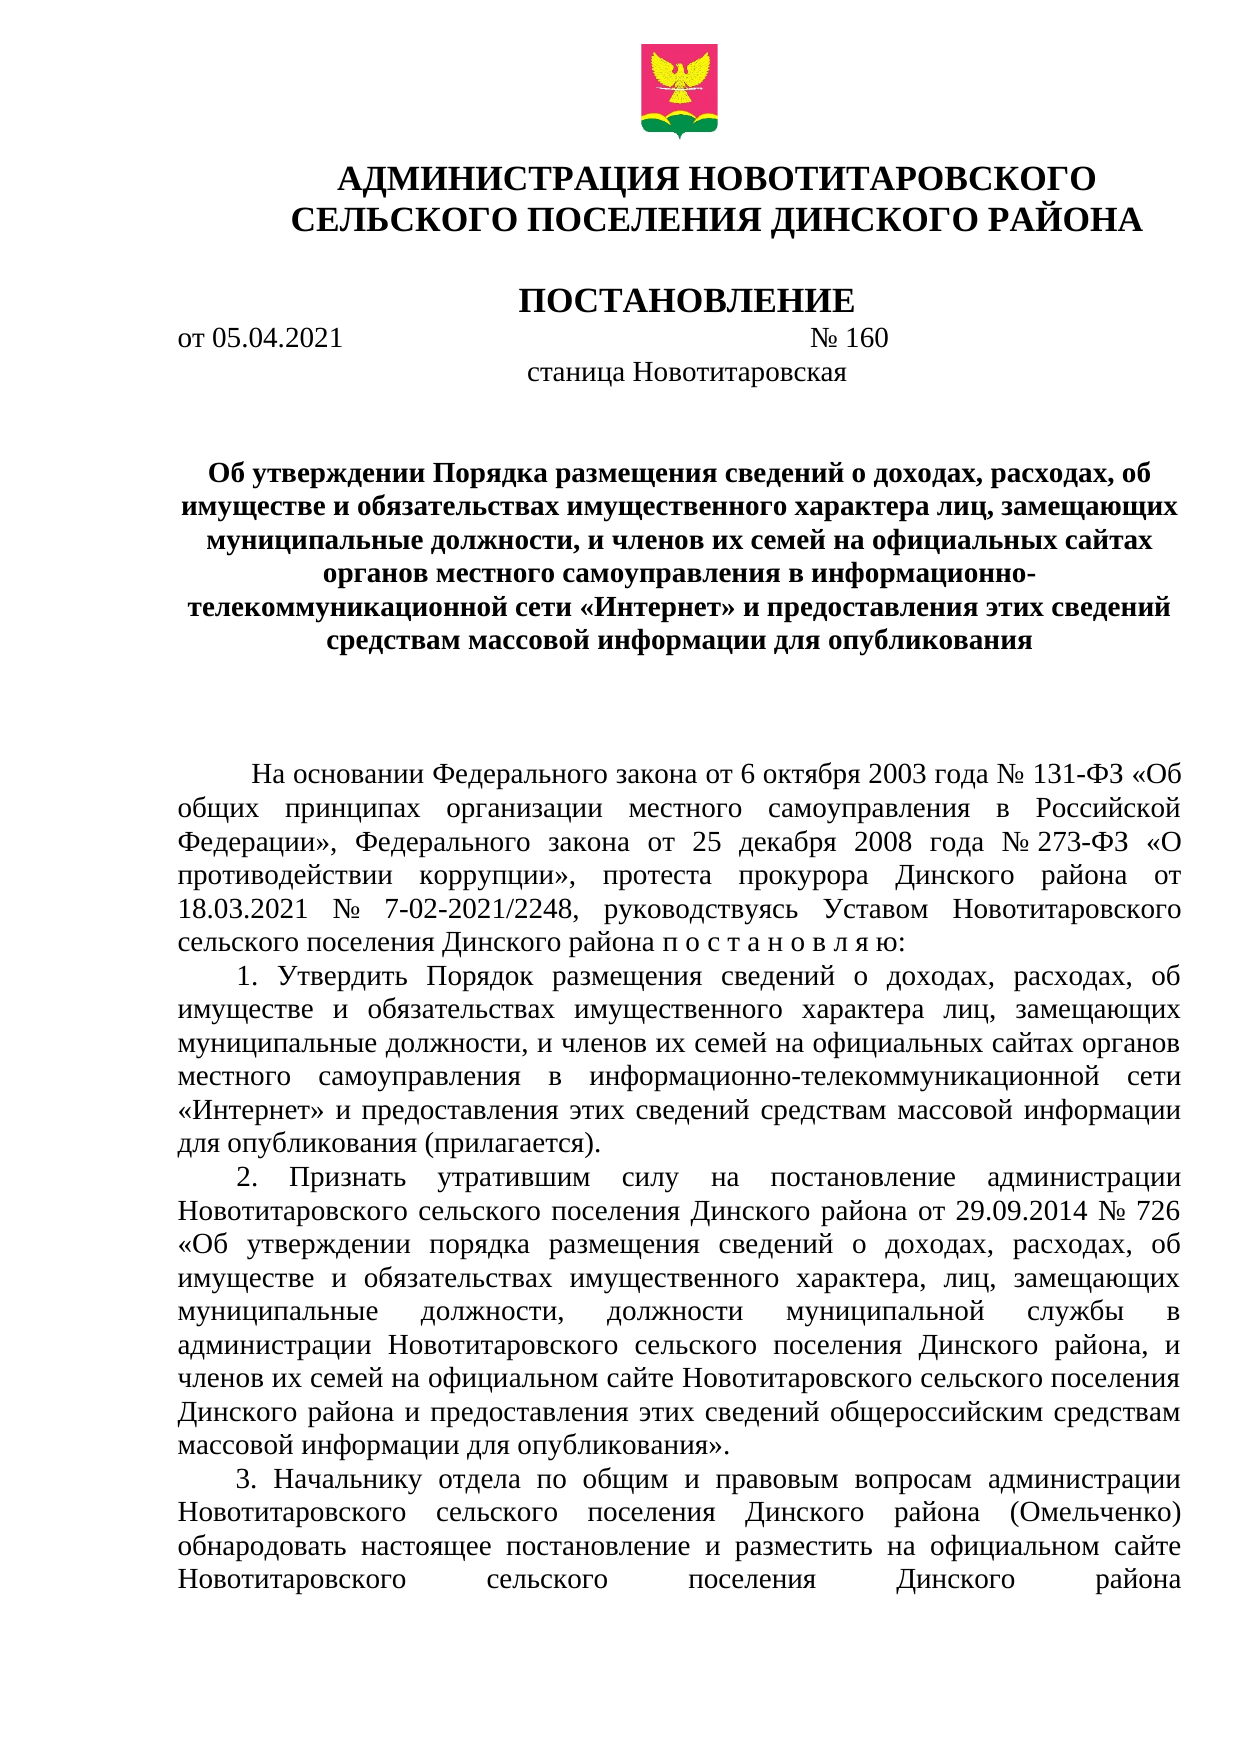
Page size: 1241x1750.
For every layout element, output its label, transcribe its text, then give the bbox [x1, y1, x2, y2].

text ПОСТАНОВЛЕНИЕ [177, 280, 1182, 321]
text станица Новотитаровская [177, 354, 1182, 388]
text На основании Федерального закона от 6 октября 2003 года № 131-ФЗ «Об общих принципах организации местного самоуправления в Российской Федерации», Федерального закона от 25 декабря 2008 года № 273-ФЗ «О противодействии коррупции», протеста прокурора Динского района от 18.03.2021 № 7-02-2021/2248, руководствуясь Уставом Новотитаровского сельского поселения Динского района п о с т а н о в л я ю: [177, 757, 1182, 958]
text от 05.04.2021 № 160 [177, 321, 1182, 354]
text СЕЛЬСКОГО ПОСЕЛЕНИЯ ДИНСКОГО РАЙОНА [177, 198, 1182, 239]
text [177, 1461, 1182, 1595]
text 2. Признать утратившим силу на постановление администрации Новотитаровского сельского поселения Динского района от 29.09.2014 № 726 «Об утверждении порядка размещения сведений о доходах, расходах, об имуществе и обязательствах имущественного характера, лиц, замещающих муниципальные должности, должности муниципальной службы в администрации Новотитаровского сельского поселения Динского района, и членов их семей на официальном сайте Новотитаровского сельского поселения Динского района и предоставления этих сведений общероссийским средствам массовой информации для опубликования». [177, 1159, 1182, 1461]
picture [641, 44, 718, 140]
text 1. Утвердить Порядок размещения сведений о доходах, расходах, об имуществе и обязательствах имущественного характера лиц, замещающих муниципальные должности, и членов их семей на официальных сайтах органов местного самоуправления в информационно-телекоммуникационной сети «Интернет» и предоставления этих сведений средствам массовой информации для опубликования (прилагается). [177, 958, 1182, 1159]
text АДМИНИСТРАЦИЯ НОВОТИТАРОВСКОГО [177, 157, 1182, 198]
subtitle Об утверждении Порядка размещения сведений о доходах, расходах, об имуществе и обязательствах имущественного характера лиц, замещающих муниципальные должности, и членов их семей на официальных сайтах органов местного самоуправления в информационно-телекоммуникационной сети «Интернет» и предоставления этих сведений средствам массовой информации для опубликования [177, 455, 1182, 656]
